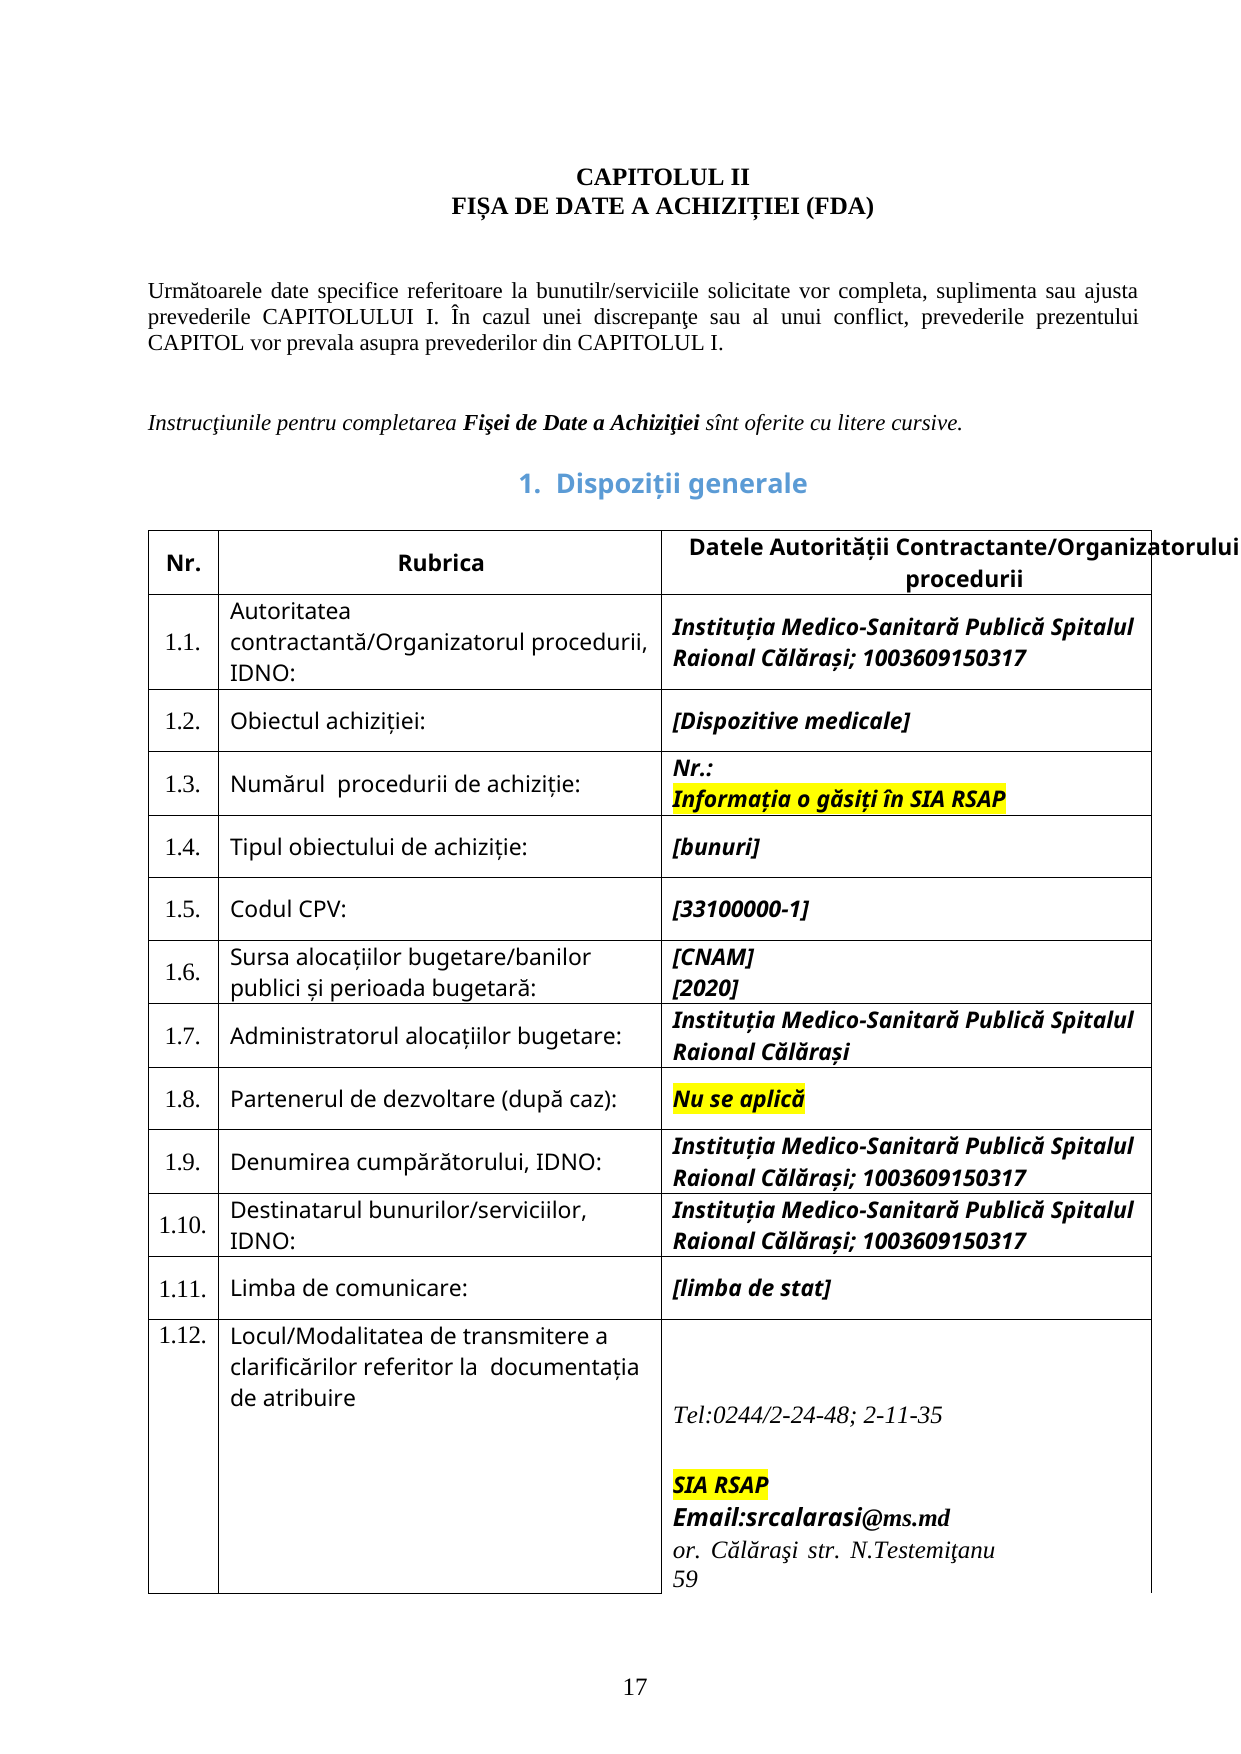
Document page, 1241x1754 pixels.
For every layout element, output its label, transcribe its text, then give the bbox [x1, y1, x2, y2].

table_cell Următoarele date specifice referitoare la bunutilr/serviciile solicitate vor completa, suplimenta sau ajusta prevederile CAPITOLULUI I. În cazul unei discrepanţe sau al unui conflict, prevederile prezentului CAPITOL vor prevala asupra prevederilor din CAPITOLUL I. Instrucţiunile pentru completarea Fişei de Date a Achiziţiei sînt oferite cu litere cursive. [136, 235, 1152, 464]
table_header CAPITOLUL II FIȘA DE DATE A ACHIZIȚIEI (FDA) [136, 147, 1152, 235]
table_cell Dispoziții generale [136, 465, 1152, 1594]
